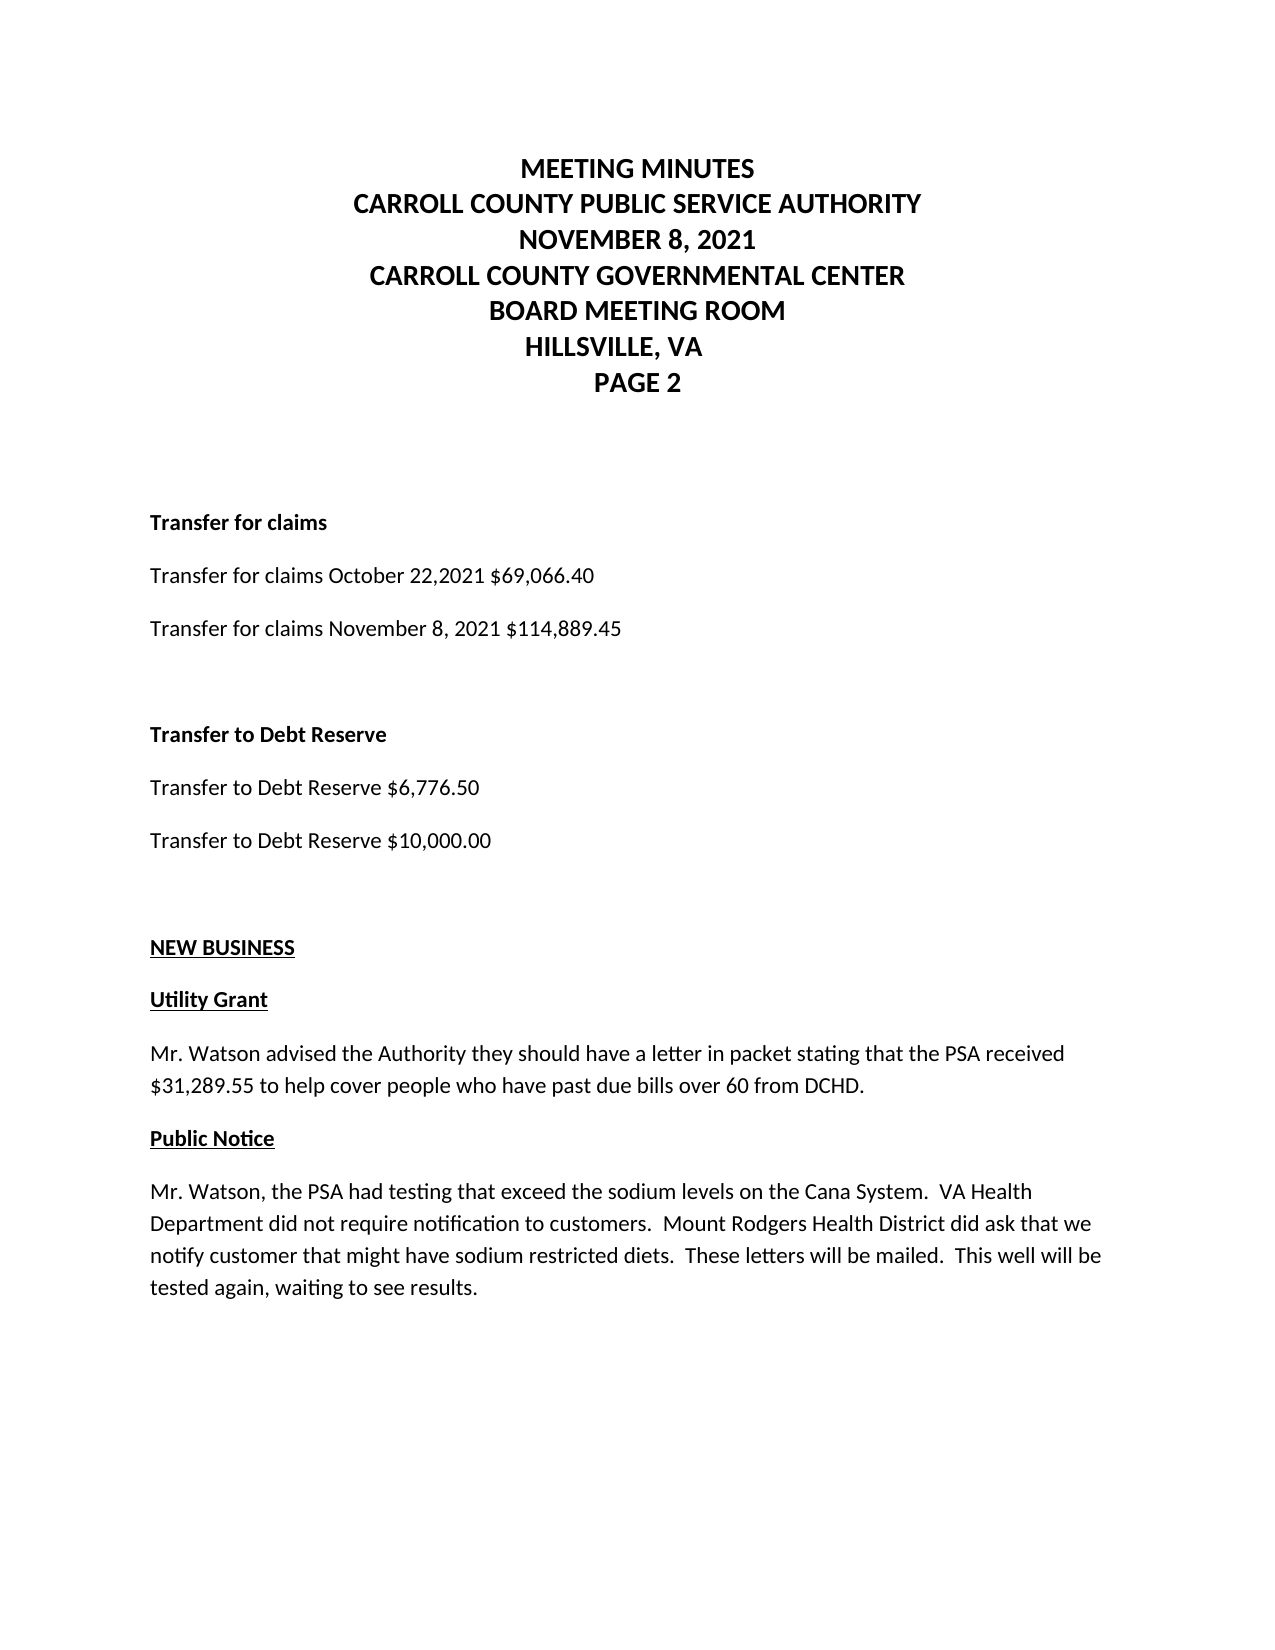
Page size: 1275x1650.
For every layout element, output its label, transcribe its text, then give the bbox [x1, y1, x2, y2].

text PAGE 2 [150, 364, 1125, 399]
text NOVEMBER 8, 2021 [150, 221, 1125, 257]
text Transfer to Debt Reserve [150, 721, 1125, 748]
text Public Notice [150, 1124, 1125, 1152]
text Mr. Watson, the PSA had testing that exceed the sodium levels on the Cana System. VA Health Department did not require notification to customers. Mount Rodgers Health District did ask that we notify customer that might have sodium restricted diets. These letters will be mailed. This well will be tested again, waiting to see results. [150, 1177, 1125, 1301]
text Mr. Watson advised the Authority they should have a letter in packet stating that the PSA received $31,289.55 to help cover people who have past due bills over 60 from DCHD. [150, 1039, 1125, 1099]
text Transfer for claims October 22,2021 $69,066.40 [150, 561, 1125, 589]
text Transfer for claims November 8, 2021 $114,889.45 [150, 614, 1125, 642]
text CARROLL COUNTY PUBLIC SERVICE AUTHORITY [150, 186, 1125, 221]
text Utility Grant [150, 986, 1125, 1014]
text Transfer to Debt Reserve $10,000.00 [150, 827, 1125, 854]
text Transfer for claims [150, 508, 1125, 536]
text Transfer to Debt Reserve $6,776.50 [150, 773, 1125, 802]
text HILLSVILLE, VA [525, 328, 1125, 364]
text CARROLL COUNTY GOVERNMENTAL CENTER [150, 257, 1125, 292]
text NEW BUSINESS [150, 933, 1125, 961]
text BOARD MEETING ROOM [150, 292, 1125, 328]
text MEETING MINUTES [150, 150, 1125, 186]
